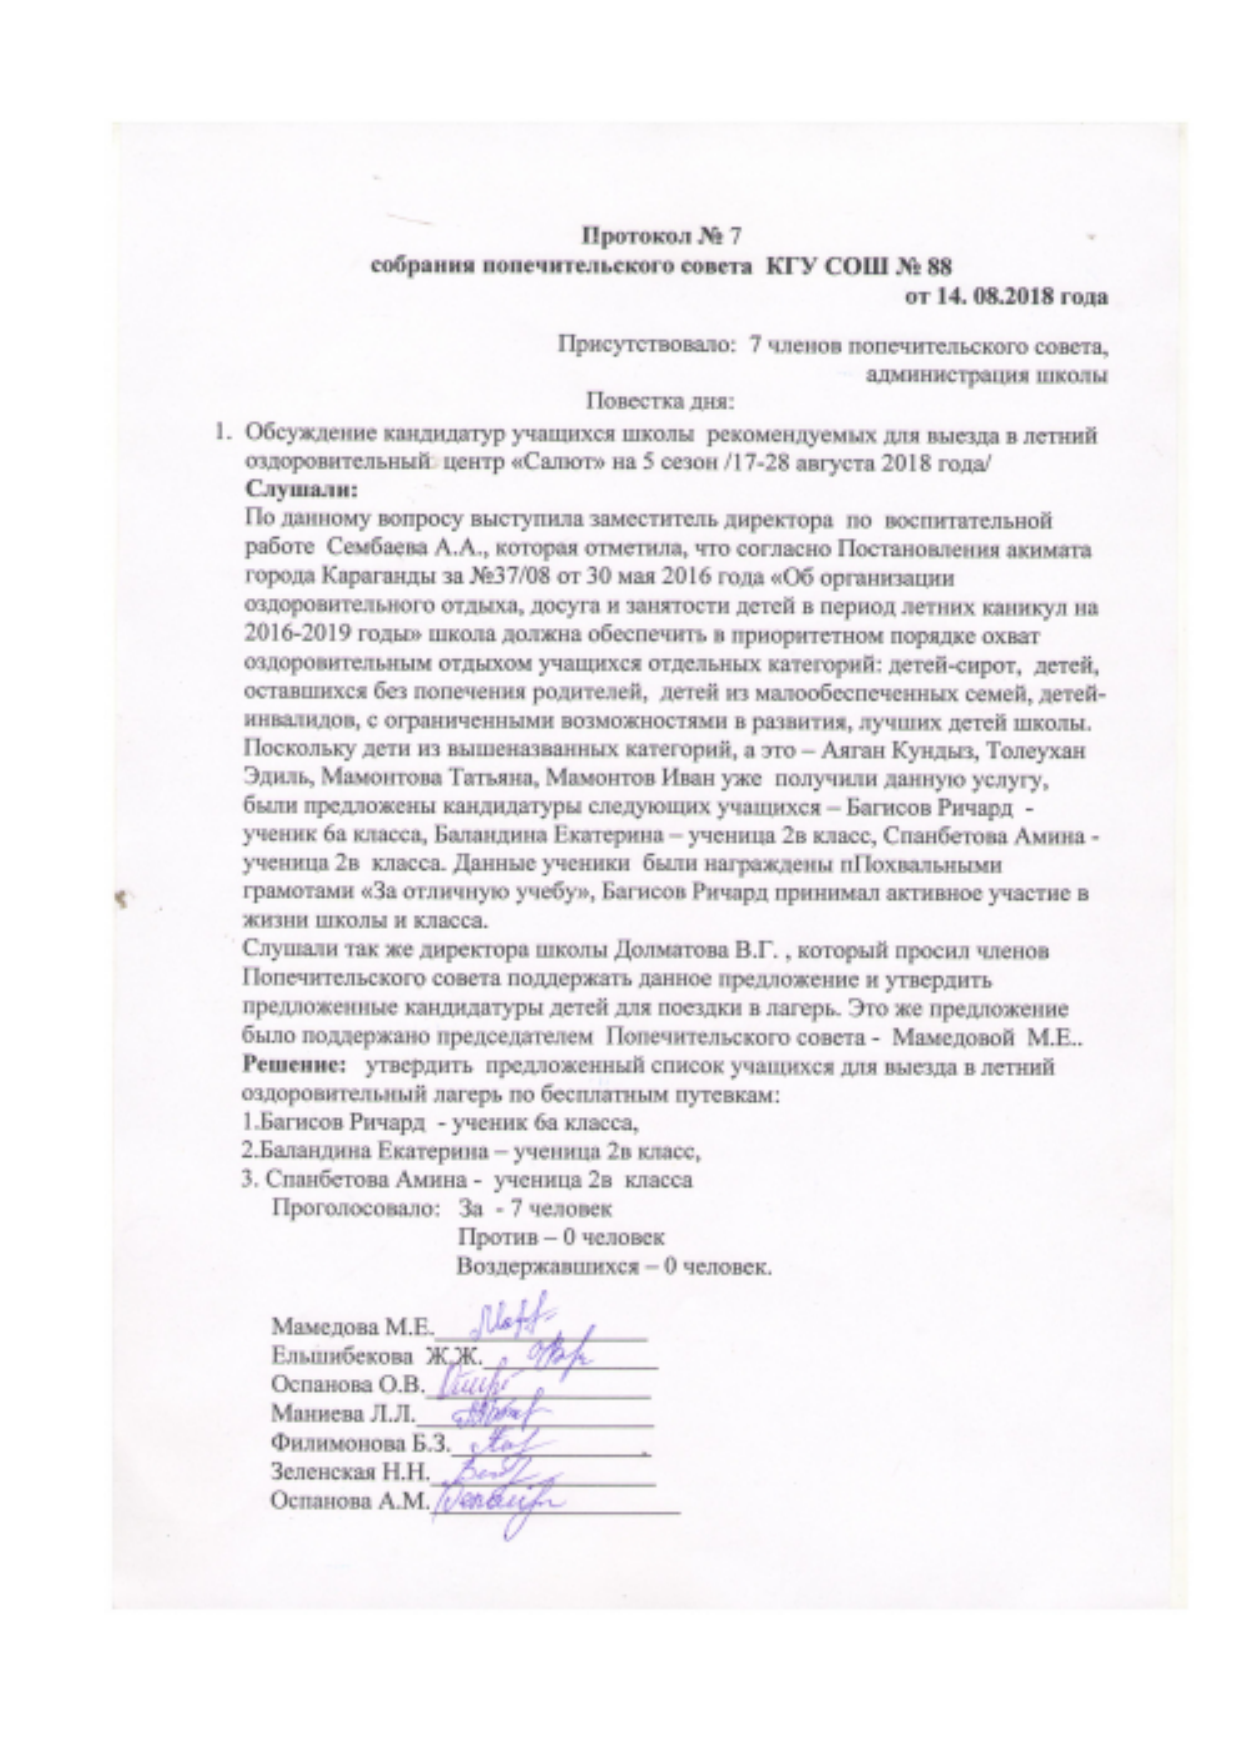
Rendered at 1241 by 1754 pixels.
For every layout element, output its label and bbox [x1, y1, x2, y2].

picture [103, 118, 1194, 1615]
